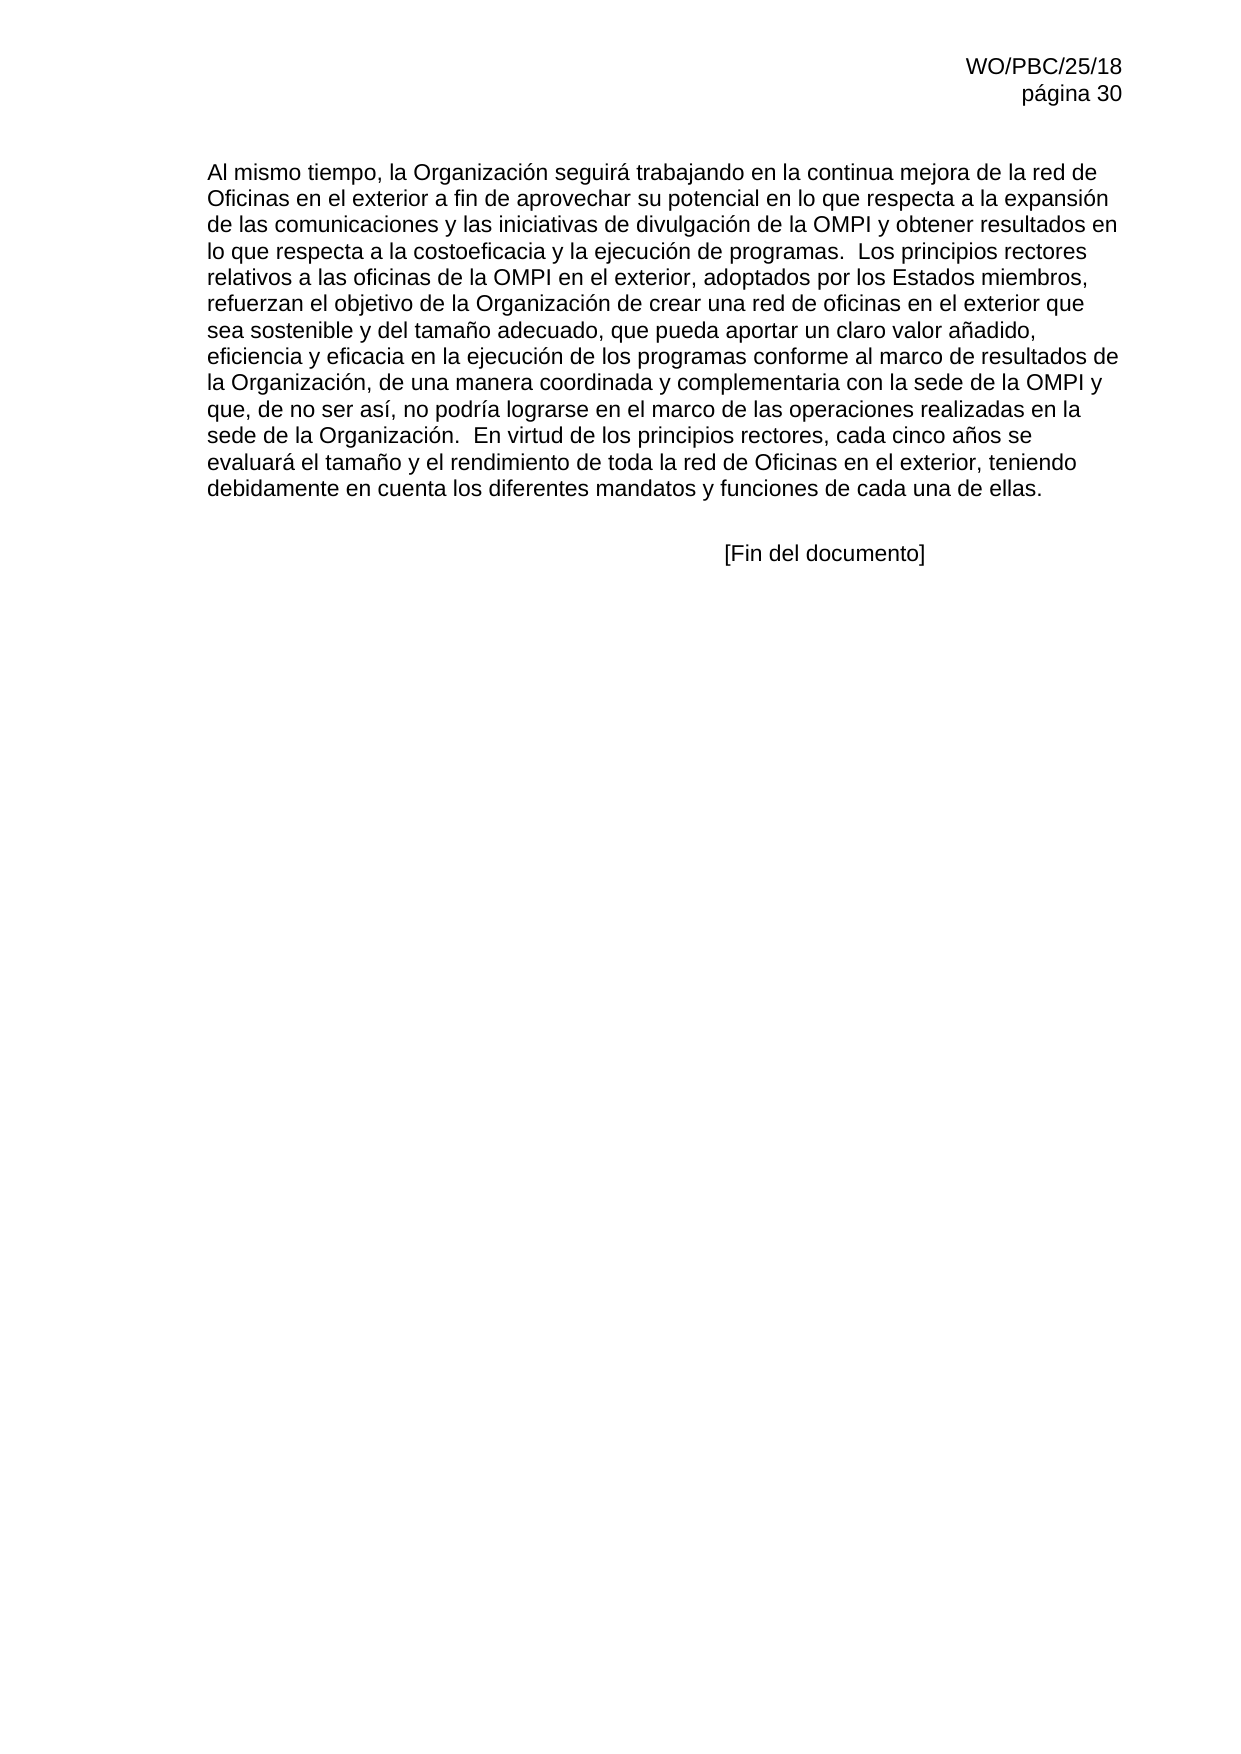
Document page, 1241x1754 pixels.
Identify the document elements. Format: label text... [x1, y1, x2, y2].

text [Fin del documento] [724, 540, 1122, 566]
text Al mismo tiempo, la Organización seguirá trabajando en la continua mejora de la red de Oficinas en el exterior a fin de aprovechar su potencial en lo que respecta a la expansión de las comunicaciones y las iniciativas de divulgación de la OMPI y obtener resultados en lo que respecta a la costoeficacia y la ejecución de programas. Los principios rectores relativos a las oficinas de la OMPI en el exterior, adoptados por los Estados miembros, refuerzan el objetivo de la Organización de crear una red de oficinas en el exterior que sea sostenible y del tamaño adecuado, que pueda aportar un claro valor añadido, eficiencia y eficacia en la ejecución de los programas conforme al marco de resultados de la Organización, de una manera coordinada y complementaria con la sede de la OMPI y que, de no ser así, no podría lograrse en el marco de las operaciones realizadas en la sede de la Organización. En virtud de los principios rectores, cada cinco años se evaluará el tamaño y el rendimiento de toda la red de Oficinas en el exterior, teniendo debidamente en cuenta los diferentes mandatos y funciones de cada una de ellas. [207, 158, 1122, 501]
